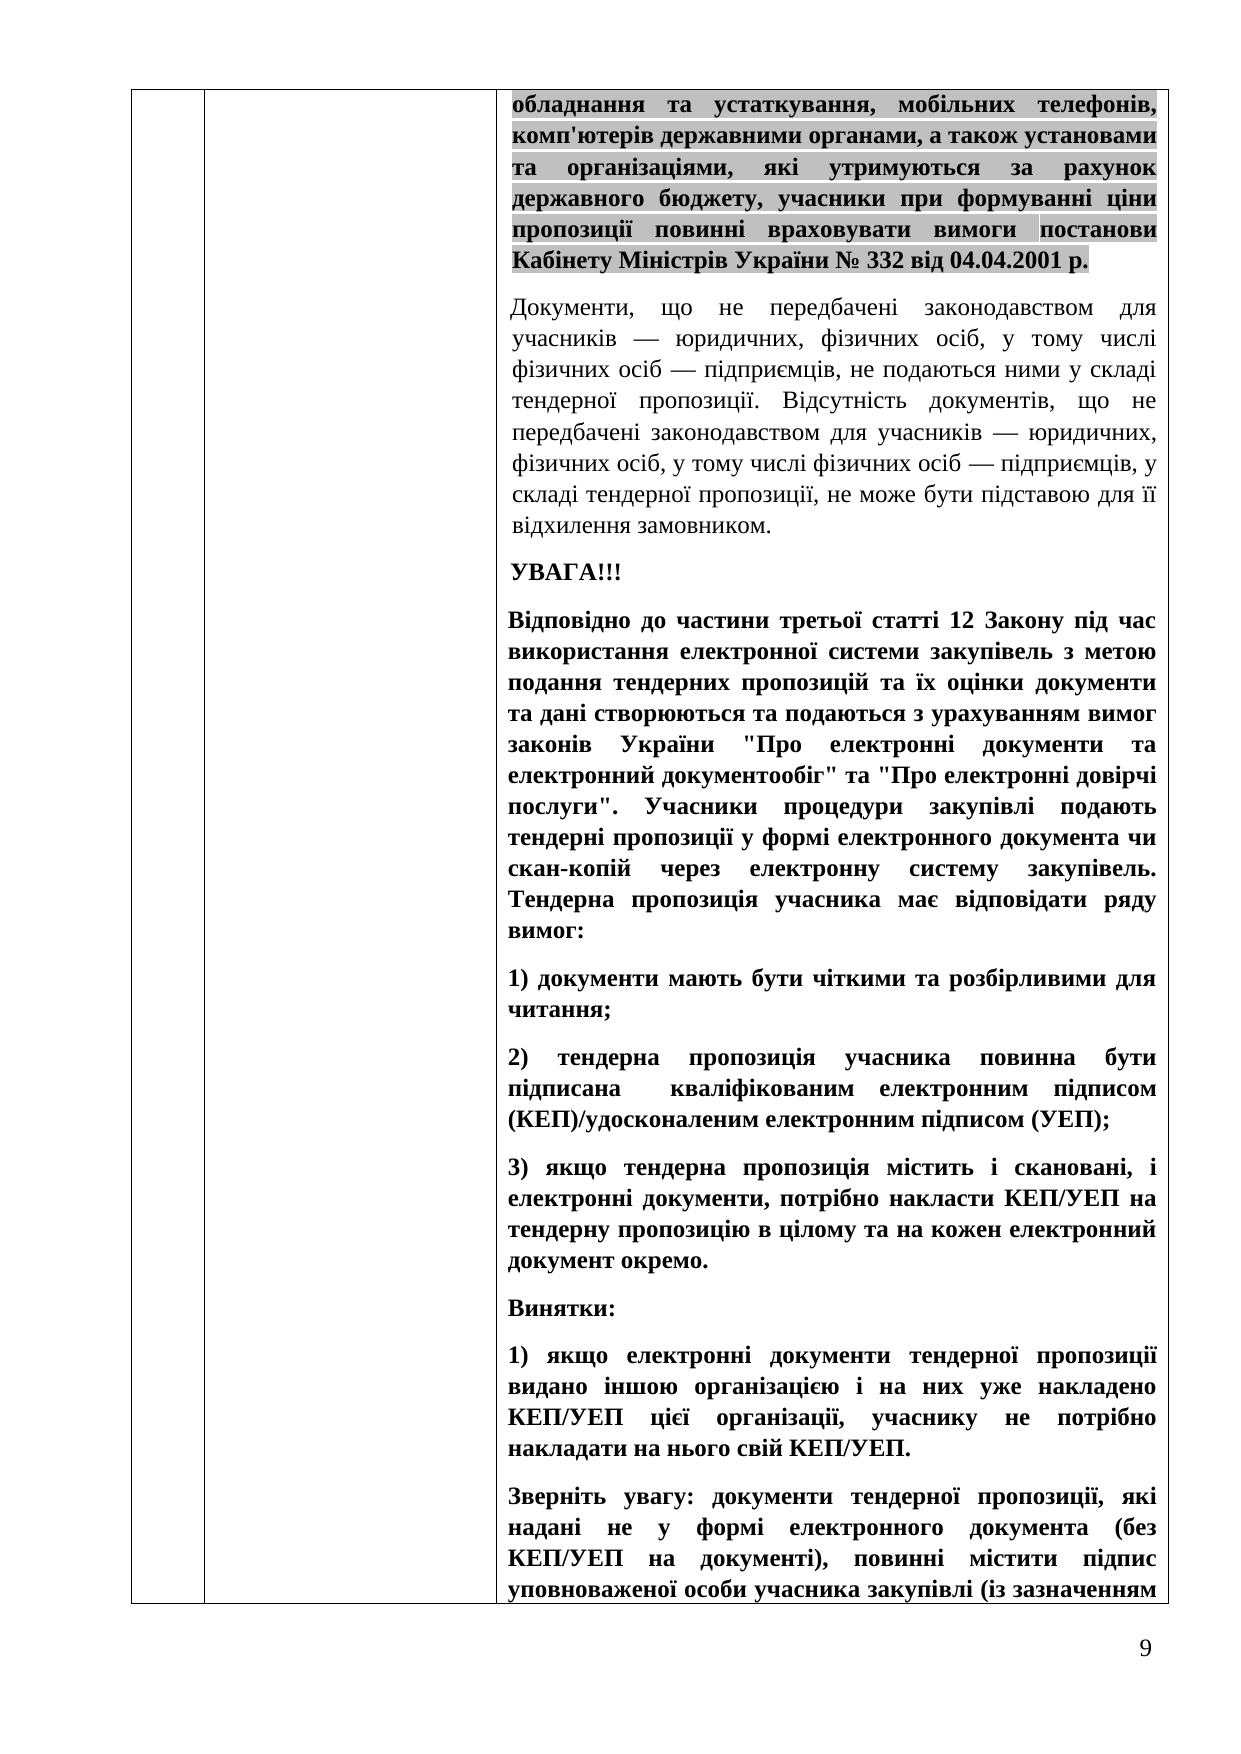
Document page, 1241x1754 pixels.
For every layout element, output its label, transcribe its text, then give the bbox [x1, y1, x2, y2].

table_cell 1 [132, 90, 204, 1603]
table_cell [497, 90, 1168, 1603]
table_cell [205, 90, 496, 1603]
